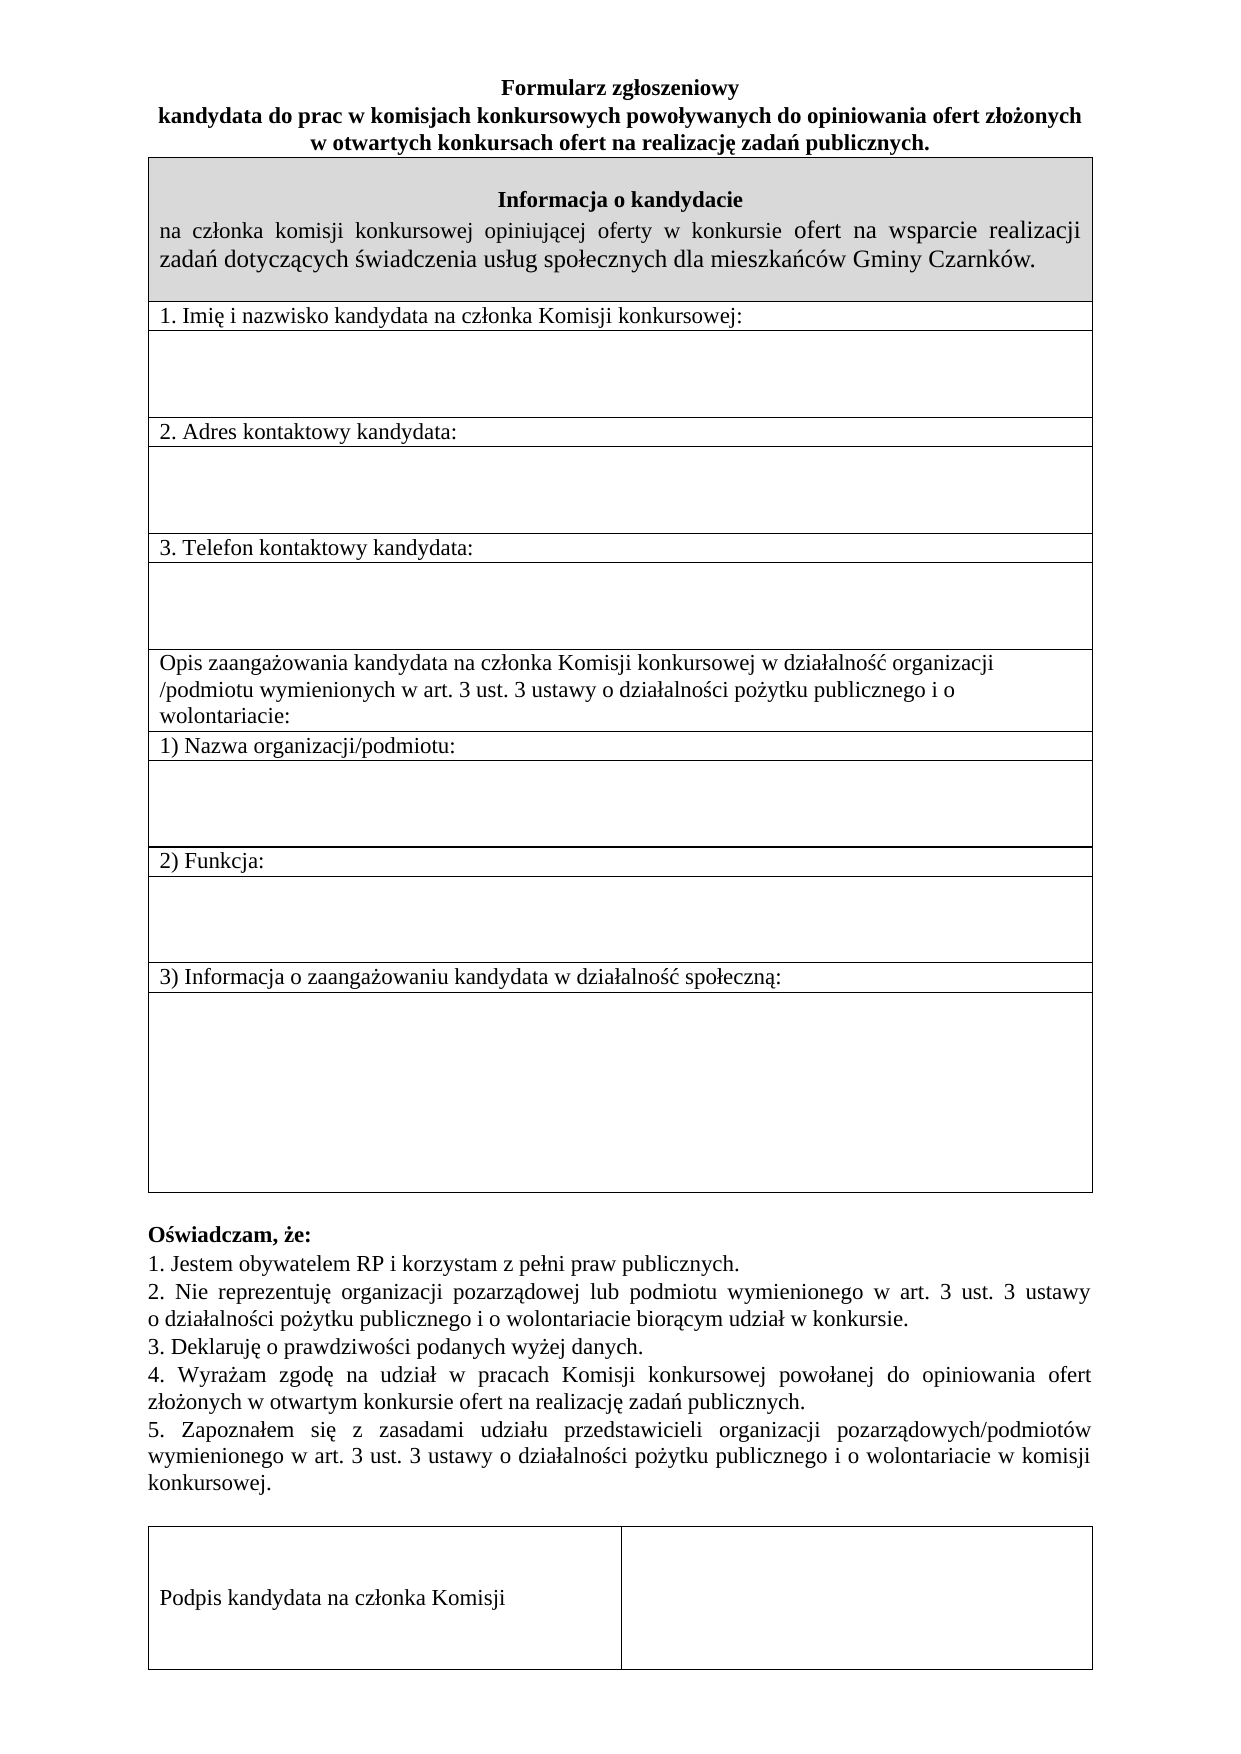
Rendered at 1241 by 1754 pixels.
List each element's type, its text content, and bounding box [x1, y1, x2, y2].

table_cell [149, 993, 1092, 1192]
table_cell [149, 563, 1092, 648]
table_cell [149, 331, 1092, 417]
table_cell [149, 761, 1092, 846]
text kandydata do prac w komisjach konkursowych powoływanych do opiniowania ofert złożonych w otwartych konkursach ofert na realizację zadań publicznych. [148, 102, 1093, 155]
text Oświadczam, że: [148, 1221, 1093, 1248]
table_cell 3) Informacja o zaangażowaniu kandydata w działalność społeczną: [149, 963, 1092, 992]
table_header [622, 1527, 1092, 1669]
table_cell [149, 447, 1092, 533]
table_cell 2. Adres kontaktowy kandydata: [149, 418, 1092, 446]
table_header Informacja o kandydacie na członka komisji konkursowej opiniującej oferty w konkursie ofert na wsparcie realizacji zadań dotyczących świadczenia usług społecznych dla mieszkańców Gminy Czarnków. [149, 158, 1092, 301]
text 3. Deklaruję o prawdziwości podanych wyżej danych. [148, 1333, 1093, 1359]
table_cell Opis zaangażowania kandydata na członka Komisji konkursowej w działalność organizacji /podmiotu wymienionych w art. 3 ust. 3 ustawy o działalności pożytku publicznego i o wolontariacie: [149, 650, 1092, 731]
text Formularz zgłoszeniowy [148, 74, 1093, 100]
table_header Podpis kandydata na członka Komisji [149, 1527, 621, 1669]
table_cell 3. Telefon kontaktowy kandydata: [149, 534, 1092, 562]
text 1. Jestem obywatelem RP i korzystam z pełni praw publicznych. [148, 1250, 1093, 1276]
text 2. Nie reprezentuję organizacji pozarządowej lub podmiotu wymienionego w art. 3 ust. 3 ustawy o działalności pożytku publicznego i o wolontariacie biorącym udział w konkursie. [148, 1278, 1093, 1331]
table_cell 2) Funkcja: [149, 848, 1092, 876]
table_cell 1) Nazwa organizacji/podmiotu: [149, 732, 1092, 760]
table_cell 1. Imię i nazwisko kandydata na członka Komisji konkursowej: [149, 302, 1092, 330]
table_cell [149, 877, 1092, 962]
text 5. Zapoznałem się z zasadami udziału przedstawicieli organizacji pozarządowych/podmiotów wymienionego w art. 3 ust. 3 ustawy o działalności pożytku publicznego i o wolontariacie w komisji konkursowej. [148, 1416, 1093, 1495]
text 4. Wyrażam zgodę na udział w pracach Komisji konkursowej powołanej do opiniowania ofert złożonych w otwartym konkursie ofert na realizację zadań publicznych. [148, 1361, 1093, 1414]
